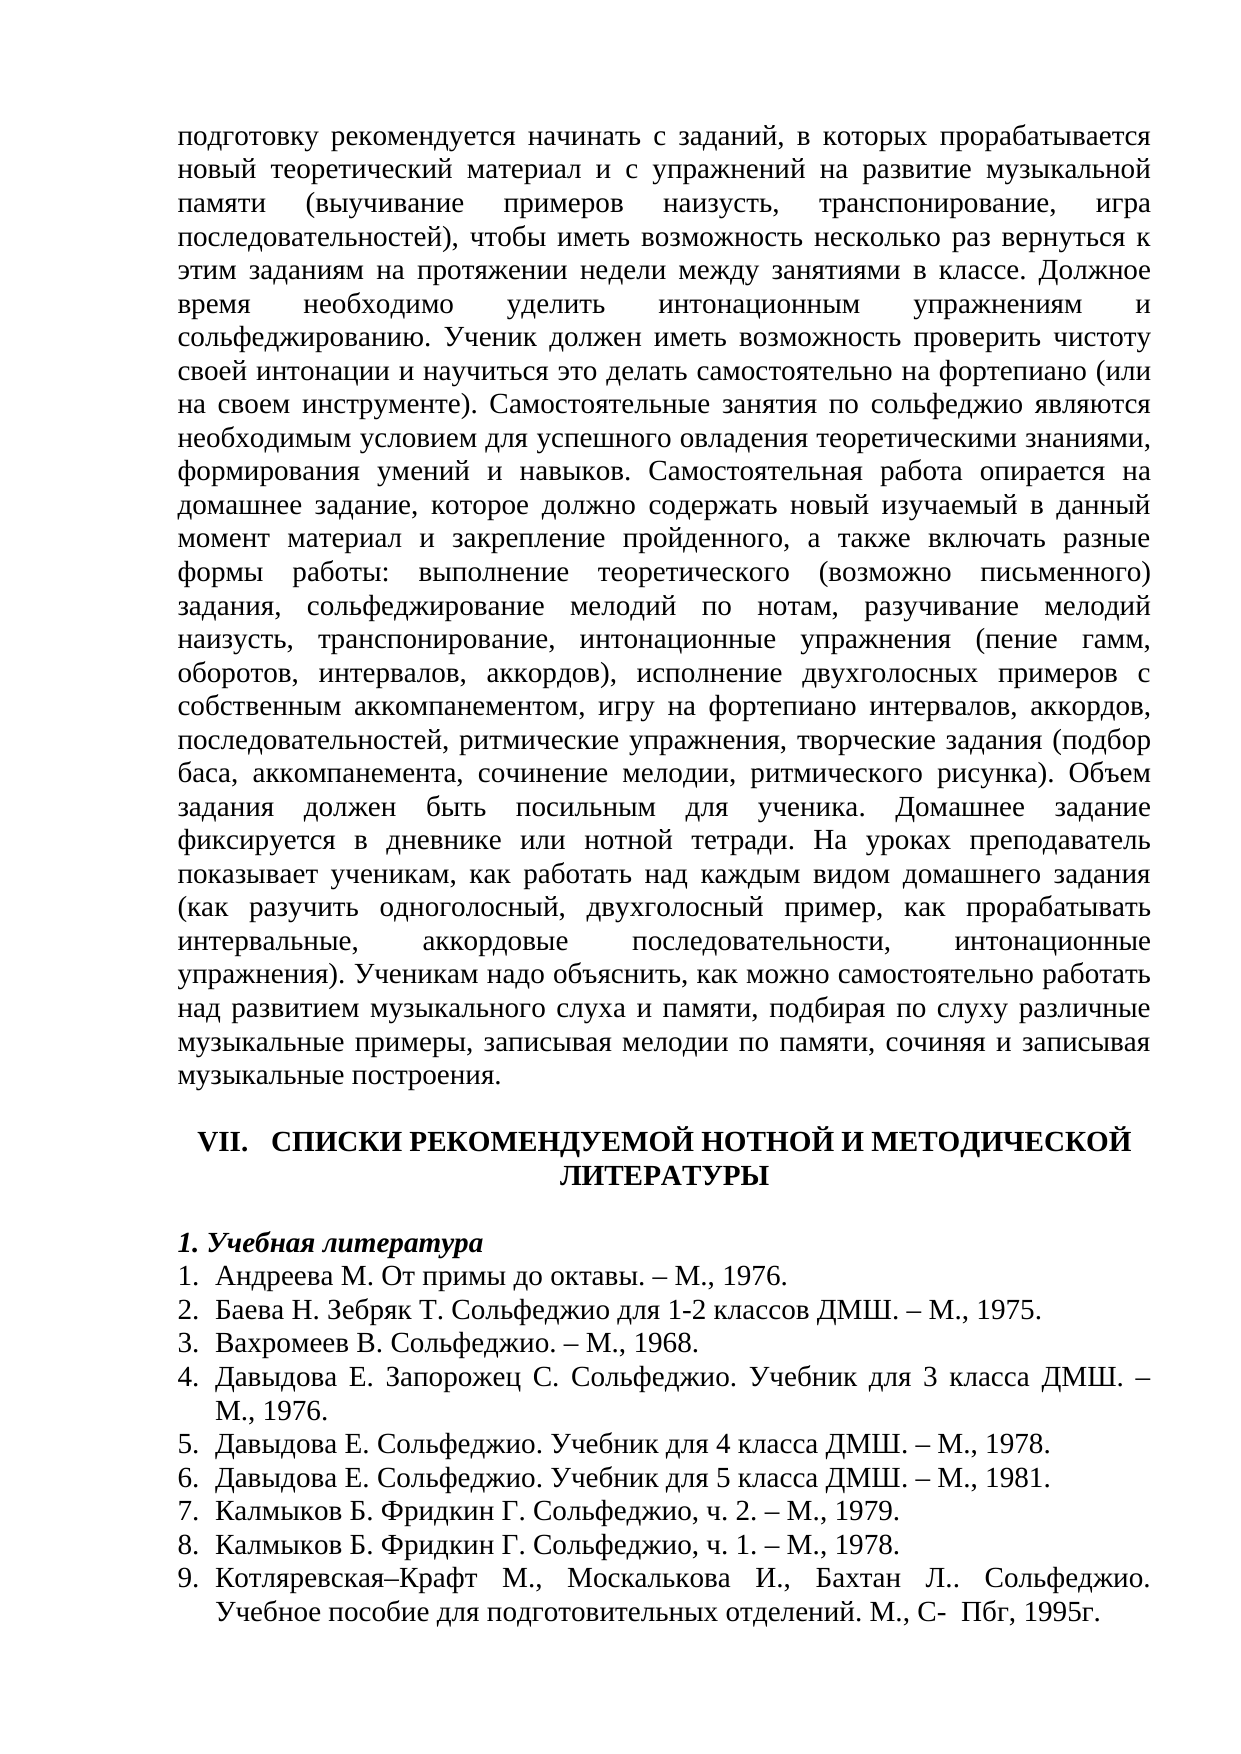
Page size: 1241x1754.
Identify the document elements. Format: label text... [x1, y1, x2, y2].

list Давыдова Е. Запорожец С. Сольфеджио. Учебник для 3 класса ДМШ. – М., 1976. [177, 1359, 1152, 1426]
list Баева Н. Зебряк Т. Сольфеджио для 1-2 классов ДМШ. – М., 1975. [177, 1292, 1152, 1326]
list Давыдова Е. Сольфеджио. Учебник для 4 класса ДМШ. – М., 1978. [177, 1426, 1152, 1460]
text 1. Учебная литература [177, 1225, 1152, 1258]
subtitle VII. СПИСКИ РЕКОМЕНДУЕМОЙ НОТНОЙ И МЕТОДИЧЕСКОЙ ЛИТЕРАТУРЫ [177, 1124, 1152, 1191]
list Калмыков Б. Фридкин Г. Сольфеджио, ч. 2. – М., 1979. [177, 1493, 1152, 1527]
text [177, 118, 1152, 1091]
list Вахромеев В. Сольфеджио. – М., 1968. [177, 1326, 1152, 1359]
list Давыдова Е. Сольфеджио. Учебник для 5 класса ДМШ. – М., 1981. [177, 1460, 1152, 1493]
list Андреева М. От примы до октавы. – М., 1976. [177, 1258, 1152, 1292]
list Котляревская–Крафт М., Москалькова И., Бахтан Л.. Сольфеджио. Учебное пособие для подготовительных отделений. М., С- Пбг, 1995г. [177, 1560, 1152, 1627]
list Калмыков Б. Фридкин Г. Сольфеджио, ч. 1. – М., 1978. [177, 1527, 1152, 1560]
